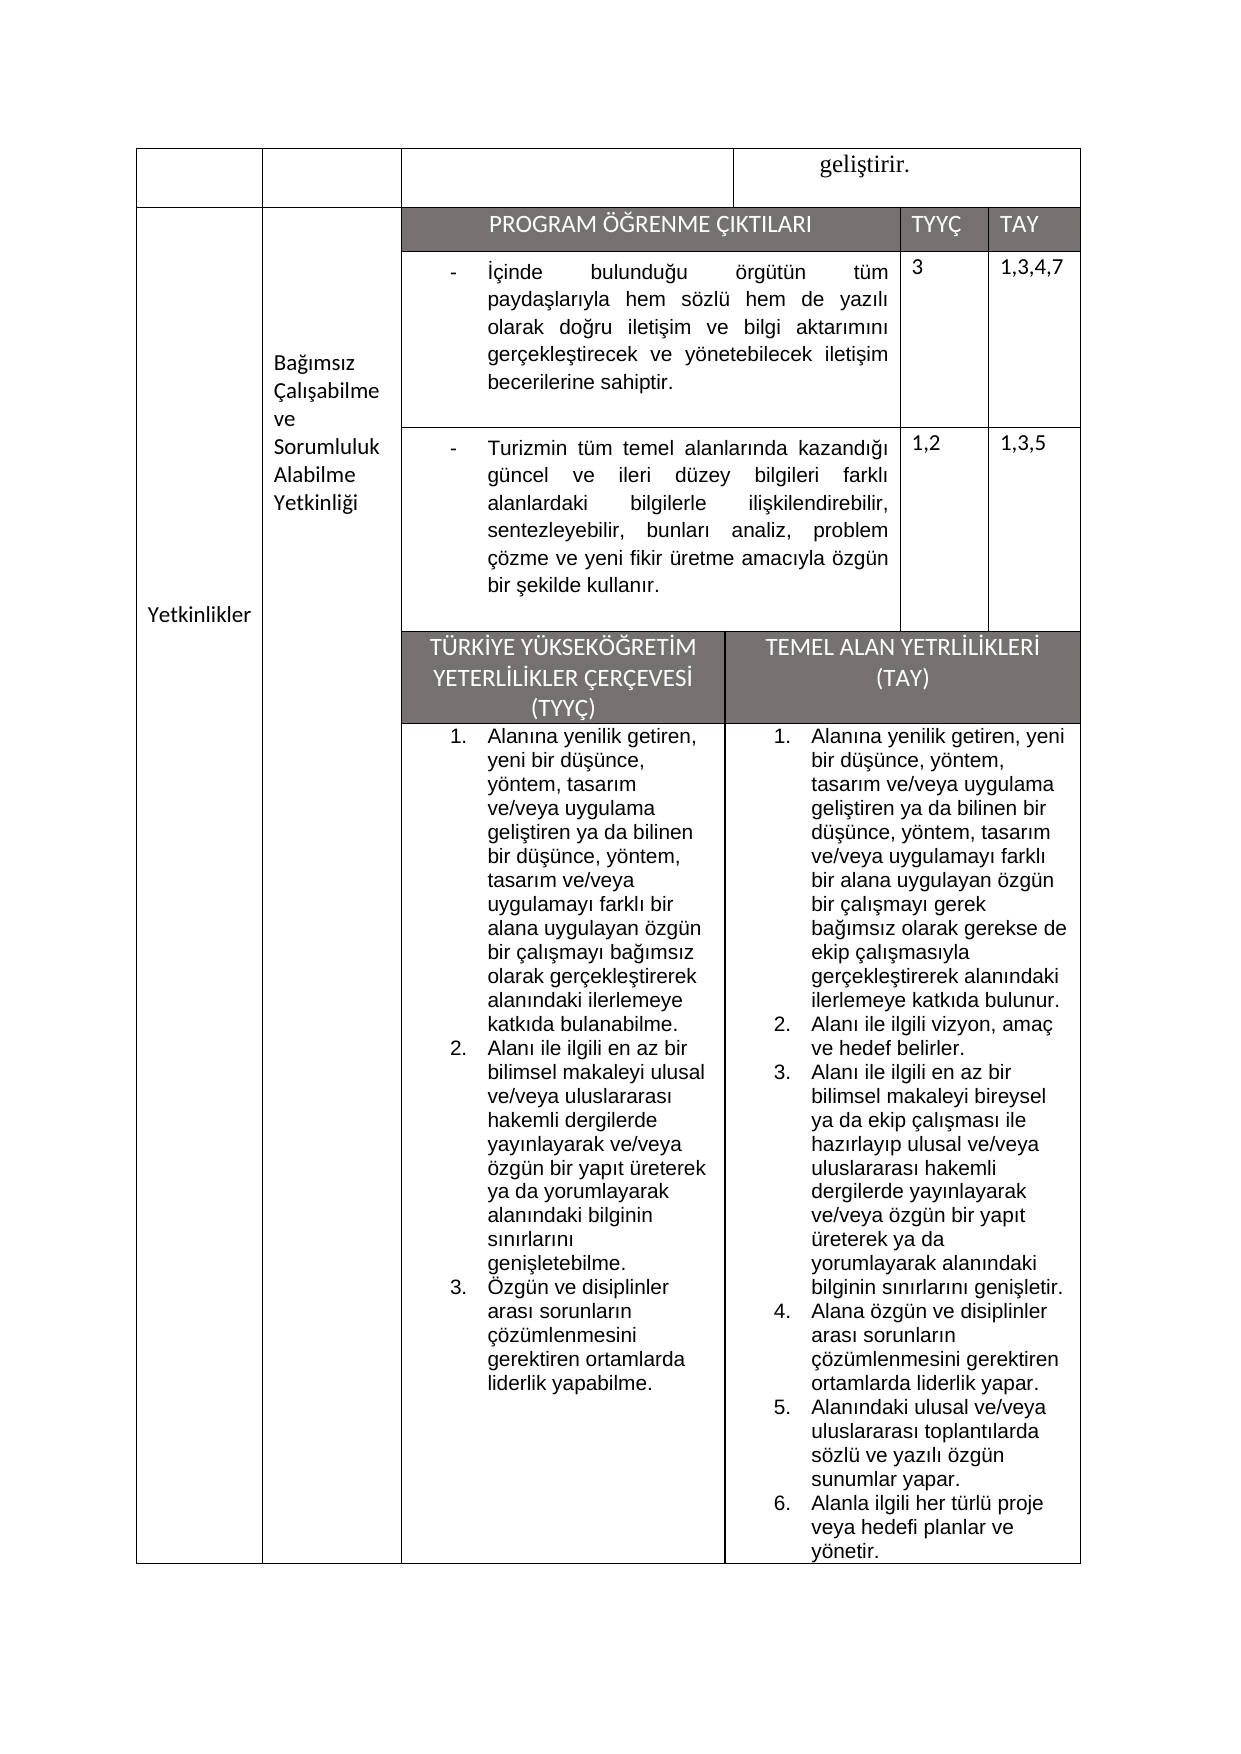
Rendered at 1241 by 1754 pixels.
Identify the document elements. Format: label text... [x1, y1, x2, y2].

table_cell PROGRAM ÖĞRENME ÇIKTILARI [402, 208, 900, 251]
table_cell Bağımsız Çalışabilme ve Sorumluluk Alabilme Yetkinliği [263, 208, 401, 1563]
table_cell TEMEL ALAN YETRLİLİKLERİ (TAY) [726, 632, 1080, 723]
table_cell 1,2 [901, 428, 988, 631]
table_cell İçinde bulunduğu örgütün tüm paydaşlarıyla hem sözlü hem de yazılı olarak doğru iletişim ve bilgi aktarımını gerçekleştirecek ve yönetebilecek iletişim becerilerine sahiptir. [402, 252, 900, 427]
table_cell Turizmin tüm temel alanlarında kazandığı güncel ve ileri düzey bilgileri farklı alanlardaki bilgilerle ilişkilendirebilir, sentezleyebilir, bunları analiz, problem çözme ve yeni fikir üretme amacıyla özgün bir şekilde kullanır. [402, 428, 900, 631]
table_cell TYYÇ [901, 208, 988, 251]
table_cell TÜRKİYE YÜKSEKÖĞRETİM YETERLİLİKLER ÇERÇEVESİ (TYYÇ) [402, 632, 724, 723]
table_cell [402, 149, 733, 207]
table_cell 3 [901, 252, 988, 427]
table_cell TAY [989, 208, 1080, 251]
table_cell 1,3,5 [989, 428, 1080, 631]
table_cell 1,3,4,7 [989, 252, 1080, 427]
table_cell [726, 724, 1080, 1563]
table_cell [734, 149, 1080, 207]
table_cell Yetkinlikler [137, 208, 262, 1563]
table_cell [402, 724, 724, 1563]
